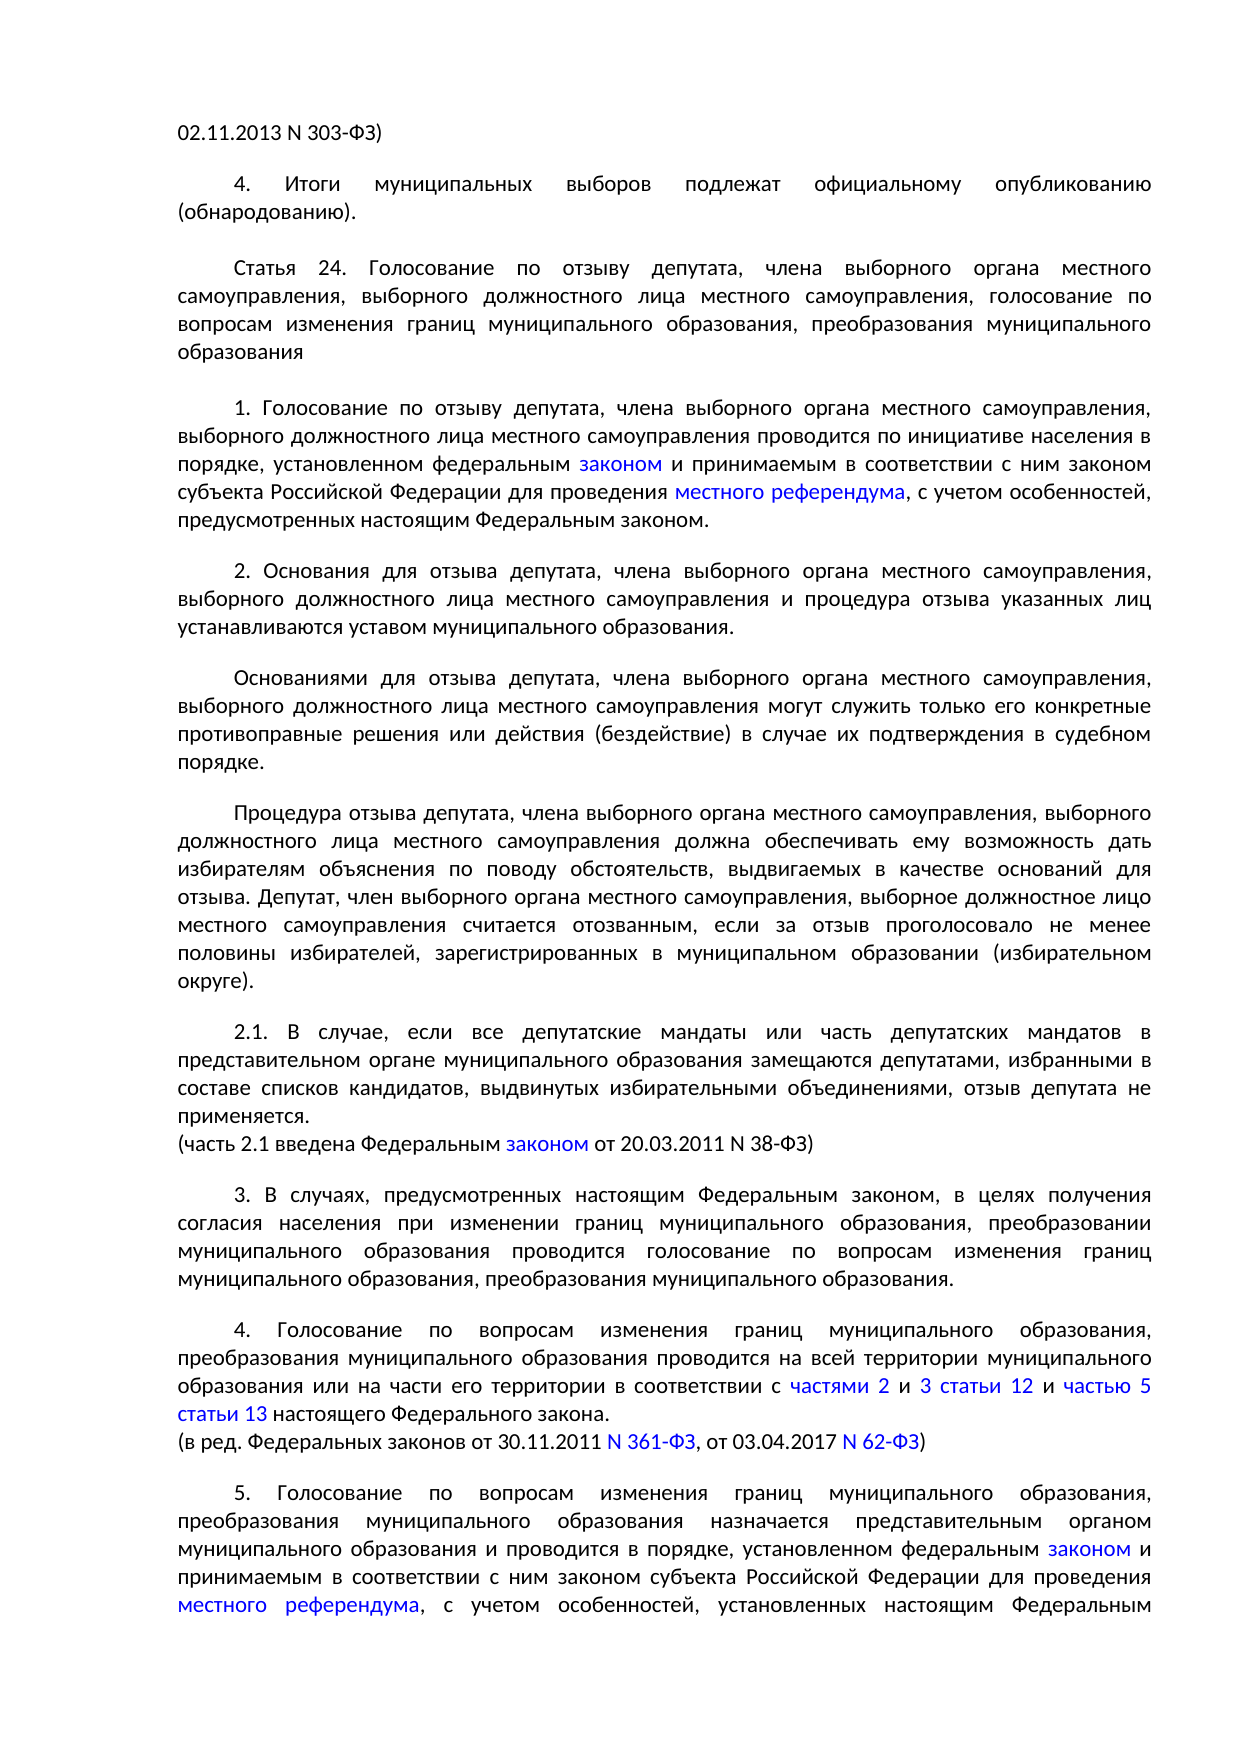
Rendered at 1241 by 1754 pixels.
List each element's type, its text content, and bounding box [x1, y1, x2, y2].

text Основаниями для отзыва депутата, члена выборного органа местного самоуправления, выборного должностного лица местного самоуправления могут служить только его конкретные противоправные решения или действия (бездействие) в случае их подтверждения в судебном порядке. [177, 663, 1152, 775]
text 2. Основания для отзыва депутата, члена выборного органа местного самоуправления, выборного должностного лица местного самоуправления и процедура отзыва указанных лиц устанавливаются уставом муниципального образования. [177, 556, 1152, 640]
text 2.1. В случае, если все депутатские мандаты или часть депутатских мандатов в представительном органе муниципального образования замещаются депутатами, избранными в составе списков кандидатов, выдвинутых избирательными объединениями, отзыв депутата не применяется. [177, 1017, 1152, 1129]
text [177, 118, 1152, 146]
text 3. В случаях, предусмотренных настоящим Федеральным законом, в целях получения согласия населения при изменении границ муниципального образования, преобразовании муниципального образования проводится голосование по вопросам изменения границ муниципального образования, преобразования муниципального образования. [177, 1180, 1152, 1292]
text 4. Голосование по вопросам изменения границ муниципального образования, преобразования муниципального образования проводится на всей территории муниципального образования или на части его территории в соответствии с частями 2 и 3 статьи 12 и частью 5 статьи 13 настоящего Федерального закона. [177, 1315, 1152, 1427]
text Статья 24. Голосование по отзыву депутата, члена выборного органа местного самоуправления, выборного должностного лица местного самоуправления, голосование по вопросам изменения границ муниципального образования, преобразования муниципального образования [177, 253, 1152, 365]
text (в ред. Федеральных законов от 30.11.2011 N 361-ФЗ, от 03.04.2017 N 62-ФЗ) [177, 1427, 1152, 1455]
text 4. Итоги муниципальных выборов подлежат официальному опубликованию (обнародованию). [177, 169, 1152, 225]
text 1. Голосование по отзыву депутата, члена выборного органа местного самоуправления, выборного должностного лица местного самоуправления проводится по инициативе населения в порядке, установленном федеральным законом и принимаемым в соответствии с ним законом субъекта Российской Федерации для проведения местного референдума, с учетом особенностей, предусмотренных настоящим Федеральным законом. [177, 393, 1152, 533]
text Процедура отзыва депутата, члена выборного органа местного самоуправления, выборного должностного лица местного самоуправления должна обеспечивать ему возможность дать избирателям объяснения по поводу обстоятельств, выдвигаемых в качестве оснований для отзыва. Депутат, член выборного органа местного самоуправления, выборное должностное лицо местного самоуправления считается отозванным, если за отзыв проголосовало не менее половины избирателей, зарегистрированных в муниципальном образовании (избирательном округе). [177, 798, 1152, 994]
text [177, 1478, 1152, 1618]
text (часть 2.1 введена Федеральным законом от 20.03.2011 N 38-ФЗ) [177, 1129, 1152, 1157]
